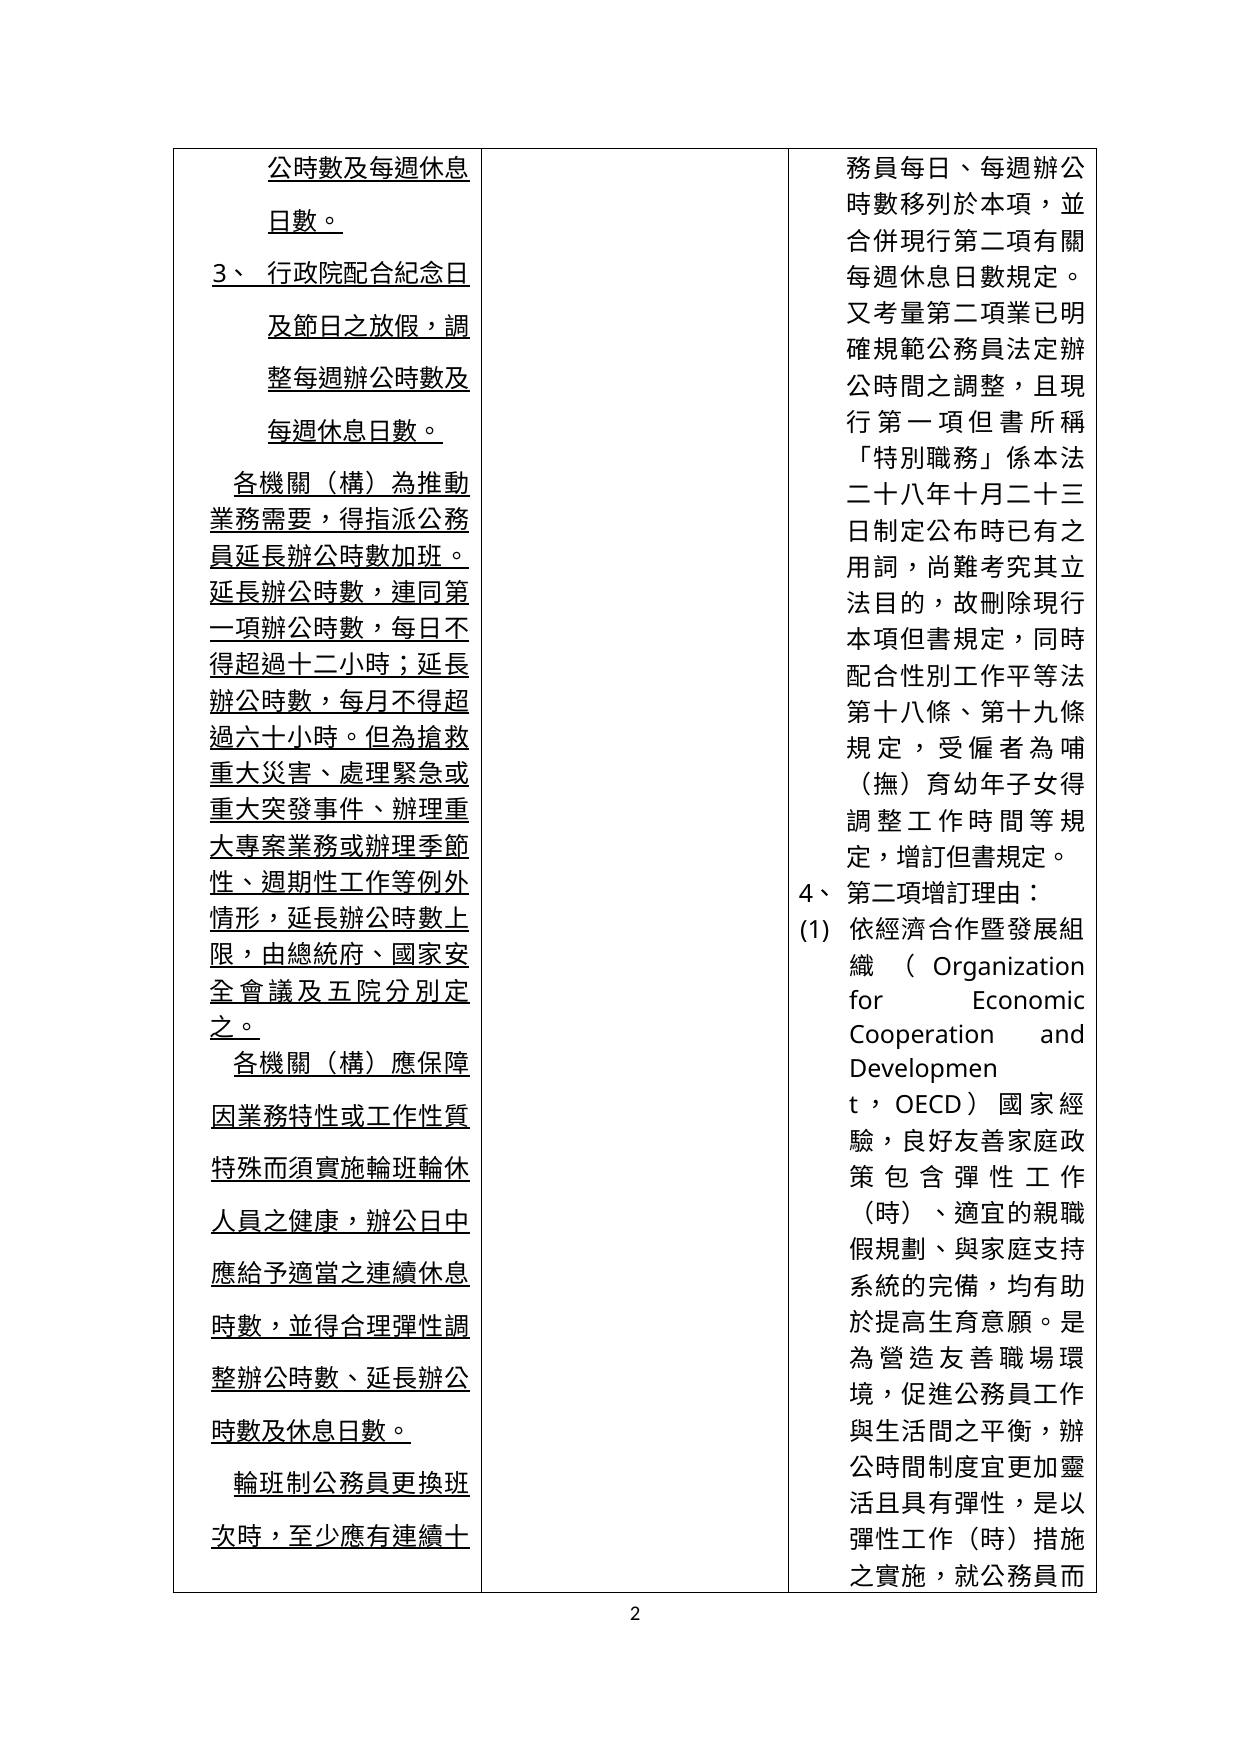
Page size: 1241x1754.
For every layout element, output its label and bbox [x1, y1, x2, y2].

table_cell [174, 149, 481, 1592]
table_cell [789, 149, 1096, 1592]
table_cell [482, 149, 788, 1592]
